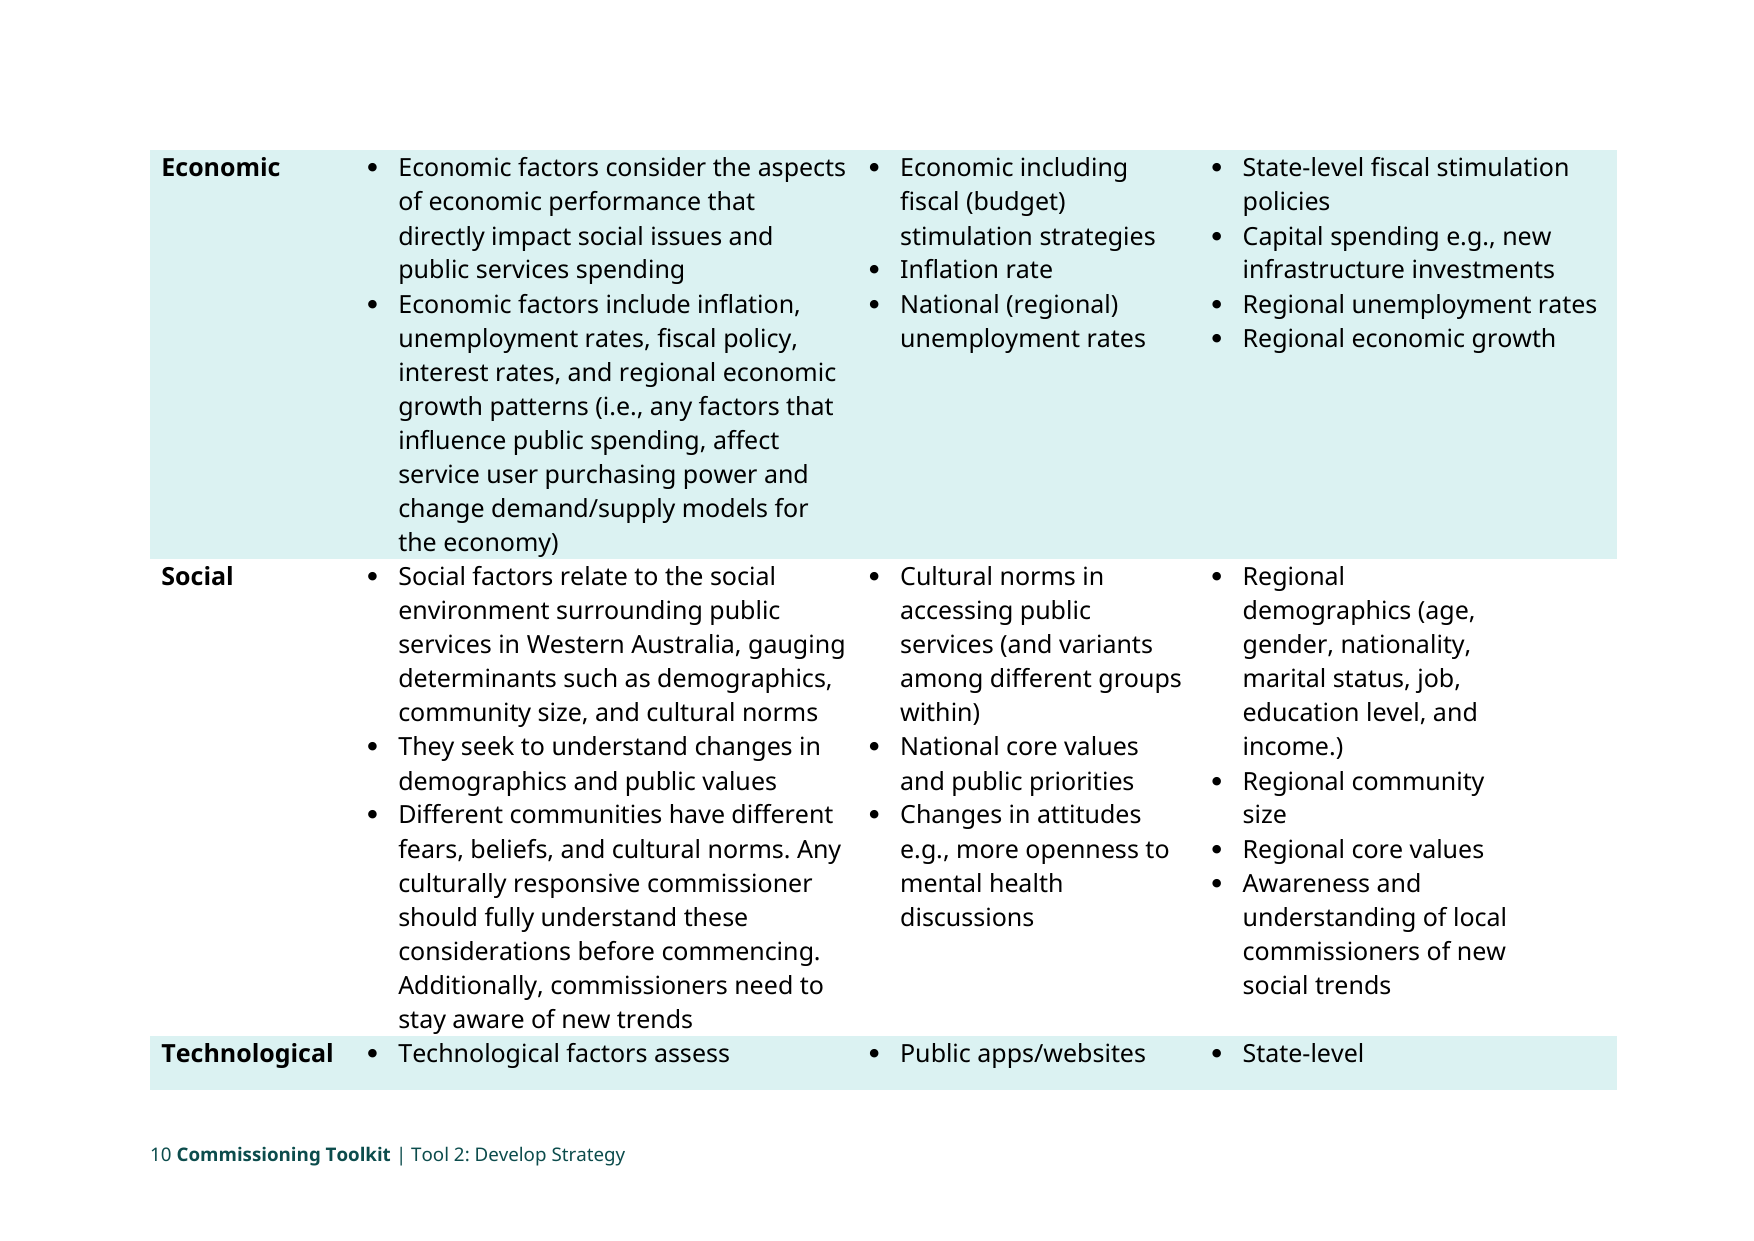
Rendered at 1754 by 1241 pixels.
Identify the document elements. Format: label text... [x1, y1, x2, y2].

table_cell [1201, 1036, 1523, 1090]
table_cell State-level fiscal stimulation policies Capital spending e.g., new infrastructure investments Regional unemployment rates Regional economic growth [1201, 150, 1617, 559]
table_cell Cultural norms in accessing public services (and variants among different groups within) National core values and public priorities Changes in attitudes e.g., more openness to mental health discussions [859, 559, 1201, 1036]
table_cell Regional demographics (age, gender, nationality, marital status, job, education level, and income.) Regional community size Regional core values Awareness and understanding of local commissioners of new social trends [1201, 559, 1523, 1036]
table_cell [357, 1036, 859, 1090]
table_cell Social [150, 559, 357, 1036]
table_cell Economic factors consider the aspects of economic performance that directly impact social issues and public services spending Economic factors include inflation, unemployment rates, fiscal policy, interest rates, and regional economic growth patterns (i.e., any factors that influence public spending, affect service user purchasing power and change demand/supply models for the economy) [357, 150, 859, 559]
table_cell Social factors relate to the social environment surrounding public services in Western Australia, gauging determinants such as demographics, community size, and cultural norms They seek to understand changes in demographics and public values Different communities have different fears, beliefs, and cultural norms. Any culturally responsive commissioner should fully understand these considerations before commencing. Additionally, commissioners need to stay aware of new trends [357, 559, 859, 1036]
table_cell Economic including fiscal (budget) stimulation strategies Inflation rate National (regional) unemployment rates [859, 150, 1201, 559]
table_cell Economic [150, 150, 357, 559]
table_cell Technological [150, 1036, 357, 1090]
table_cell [859, 1036, 1201, 1090]
